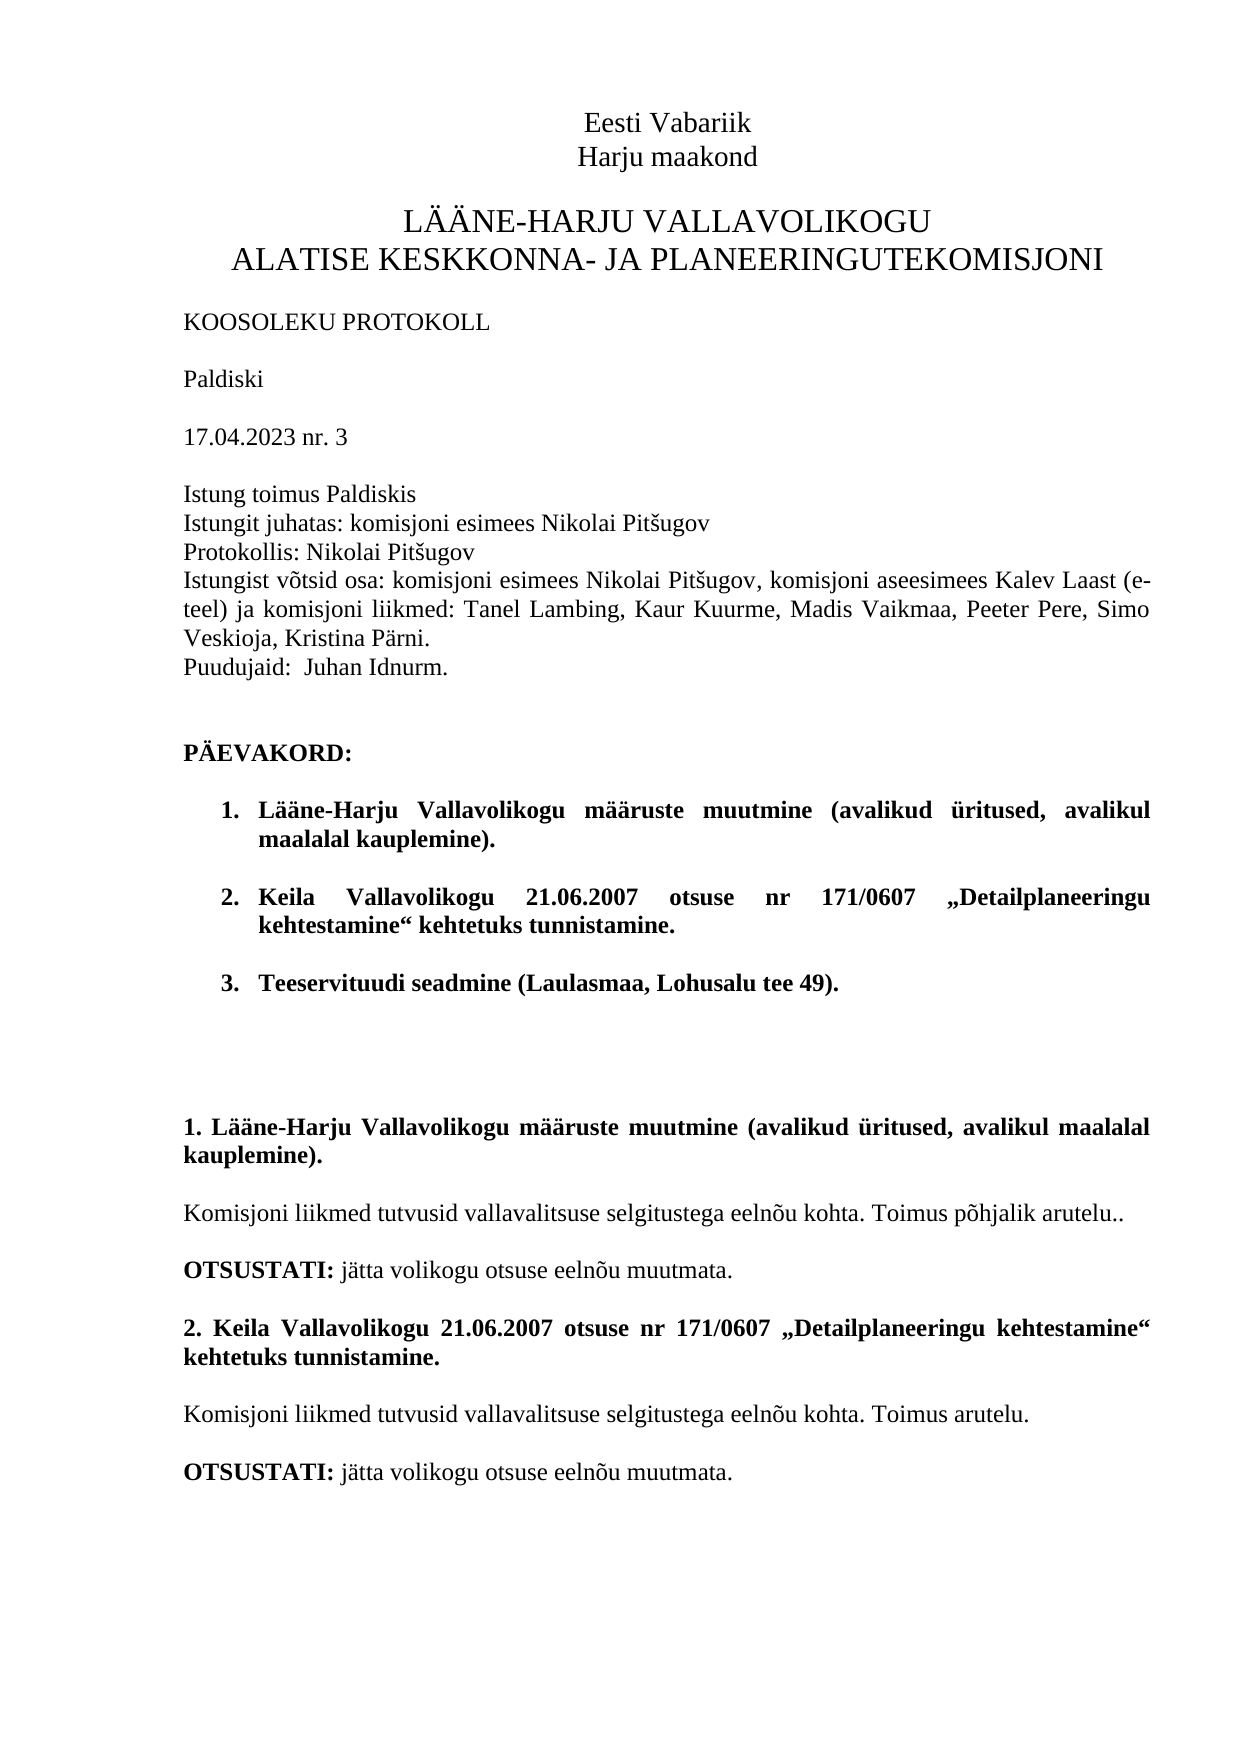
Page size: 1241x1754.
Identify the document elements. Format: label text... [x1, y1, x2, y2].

text 2. Keila Vallavolikogu 21.06.2007 otsuse nr 171/0607 „Detailplaneeringu kehtestamine“ kehtetuks tunnistamine. [183, 1313, 1151, 1370]
text Protokollis: Nikolai Pitšugov [183, 537, 1151, 565]
text PÄEVAKORD: [183, 738, 1151, 767]
text KOOSOLEKU PROTOKOLL [183, 307, 1151, 335]
text LÄÄNE-HARJU VALLAVOLIKOGU [183, 201, 1151, 239]
text Puudujaid: Juhan Idnurm. [183, 652, 1151, 680]
text Komisjoni liikmed tutvusid vallavalitsuse selgitustega eelnõu kohta. Toimus põhjalik arutelu.. [183, 1198, 1151, 1227]
text Harju maakond [183, 139, 1151, 172]
text Eesti Vabariik [183, 105, 1151, 139]
text 1. Lääne-Harju Vallavolikogu määruste muutmine (avalikud üritused, avalikul maalalal kauplemine). [183, 1112, 1151, 1169]
text OTSUSTATI: jätta volikogu otsuse eelnõu muutmata. [183, 1255, 1151, 1284]
text Istungist võtsid osa: komisjoni esimees Nikolai Pitšugov, komisjoni aseesimees Kalev Laast (e-teel) ja komisjoni liikmed: Tanel Lambing, Kaur Kuurme, Madis Vaikmaa, Peeter Pere, Simo Veskioja, Kristina Pärni. [183, 565, 1151, 652]
text ALATISE KESKKONNA- JA PLANEERINGUTEKOMISJONI [183, 239, 1151, 278]
text Istungit juhatas: komisjoni esimees Nikolai Pitšugov [183, 508, 1151, 537]
text Istung toimus Paldiskis [183, 479, 1151, 508]
text Paldiski 17.04.2023 nr. 3 [183, 364, 1151, 450]
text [183, 1399, 1151, 1428]
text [183, 1457, 1151, 1485]
list Lääne-Harju Vallavolikogu määruste muutmine (avalikud üritused, avalikul maalalal kauplemine). [221, 795, 1151, 853]
list Teeservituudi seadmine (Laulasmaa, Lohusalu tee 49). [221, 968, 1151, 997]
list Keila Vallavolikogu 21.06.2007 otsuse nr 171/0607 „Detailplaneeringu kehtestamine“ kehtetuks tunnistamine. [221, 882, 1151, 939]
